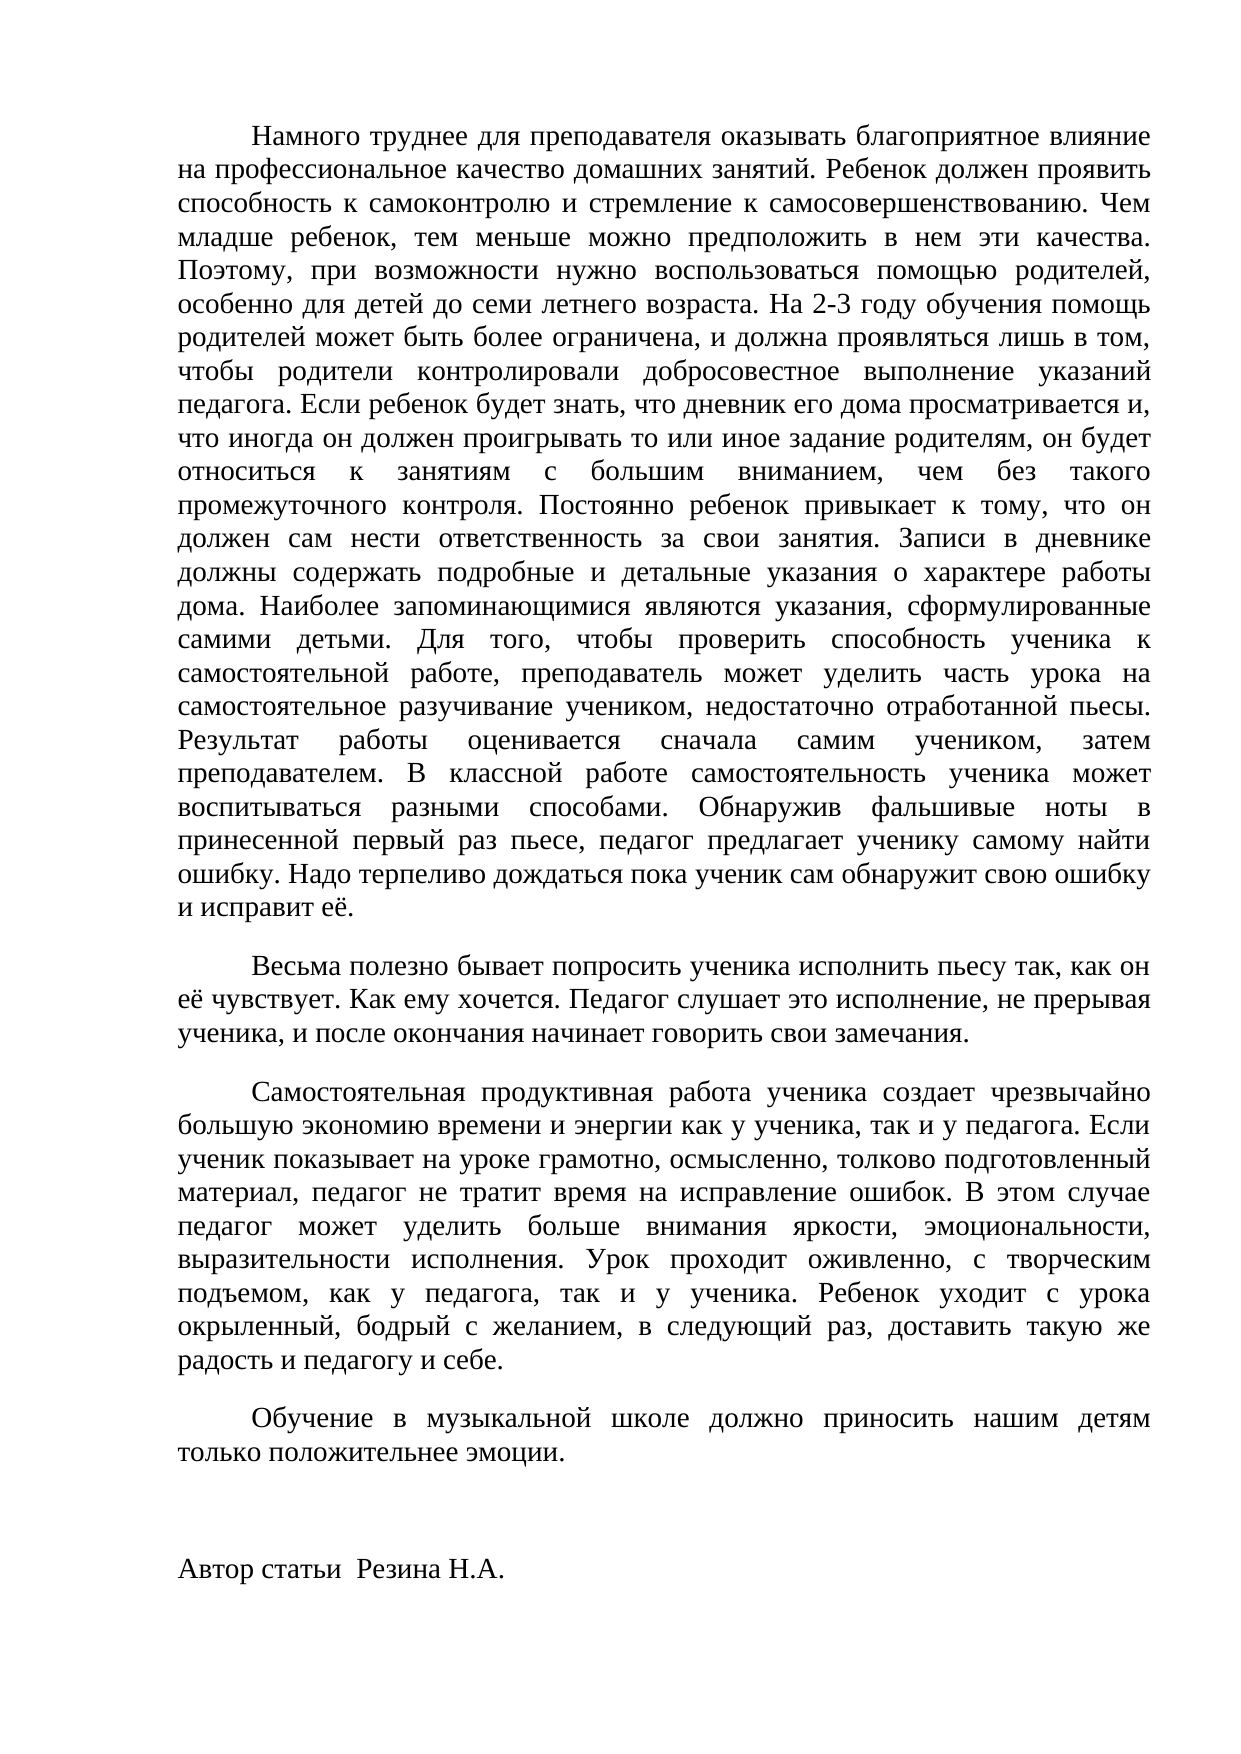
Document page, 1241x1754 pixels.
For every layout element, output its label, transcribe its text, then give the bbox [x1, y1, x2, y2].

text Обучение в музыкальной школе должно приносить нашим детям только положительнее эмоции. [177, 1401, 1152, 1468]
text Автор статьи Резина Н.А. [177, 1551, 1152, 1585]
text Намного труднее для преподавателя оказывать благоприятное влияние на профессиональное качество домашних занятий. Ребенок должен проявить способность к самоконтролю и стремление к самосовершенствованию. Чем младше ребенок, тем меньше можно предположить в нем эти качества. Поэтому, при возможности нужно воспользоваться помощью родителей, особенно для детей до семи летнего возраста. На 2-3 году обучения помощь родителей может быть более ограничена, и должна проявляться лишь в том, чтобы родители контролировали добросовестное выполнение указаний педагога. Если ребенок будет знать, что дневник его дома просматривается и, что иногда он должен проигрывать то или иное задание родителям, он будет относиться к занятиям с большим вниманием, чем без такого промежуточного контроля. Постоянно ребенок привыкает к тому, что он должен сам нести ответственность за свои занятия. Записи в дневнике должны содержать подробные и детальные указания о характере работы дома. Наиболее запоминающимися являются указания, сформулированные самими детьми. Для того, чтобы проверить способность ученика к самостоятельной работе, преподаватель может уделить часть урока на самостоятельное разучивание учеником, недостаточно отработанной пьесы. Результат работы оценивается сначала самим учеником, затем преподавателем. В классной работе самостоятельность ученика может воспитываться разными способами. Обнаружив фальшивые ноты в принесенной первый раз пьесе, педагог предлагает ученику самому найти ошибку. Надо терпеливо дождаться пока ученик сам обнаружит свою ошибку и исправит её. [177, 118, 1152, 923]
text Самостоятельная продуктивная работа ученика создает чрезвычайно большую экономию времени и энергии как у ученика, так и у педагога. Если ученик показывает на уроке грамотно, осмысленно, толково подготовленный материал, педагог не тратит время на исправление ошибок. В этом случае педагог может уделить больше внимания яркости, эмоциональности, выразительности исполнения. Урок проходит оживленно, с творческим подъемом, как у педагога, так и у ученика. Ребенок уходит с урока окрыленный, бодрый с желанием, в следующий раз, доставить такую же радость и педагогу и себе. [177, 1074, 1152, 1376]
text Весьма полезно бывает попросить ученика исполнить пьесу так, как он её чувствует. Как ему хочется. Педагог слушает это исполнение, не прерывая ученика, и после окончания начинает говорить свои замечания. [177, 948, 1152, 1049]
